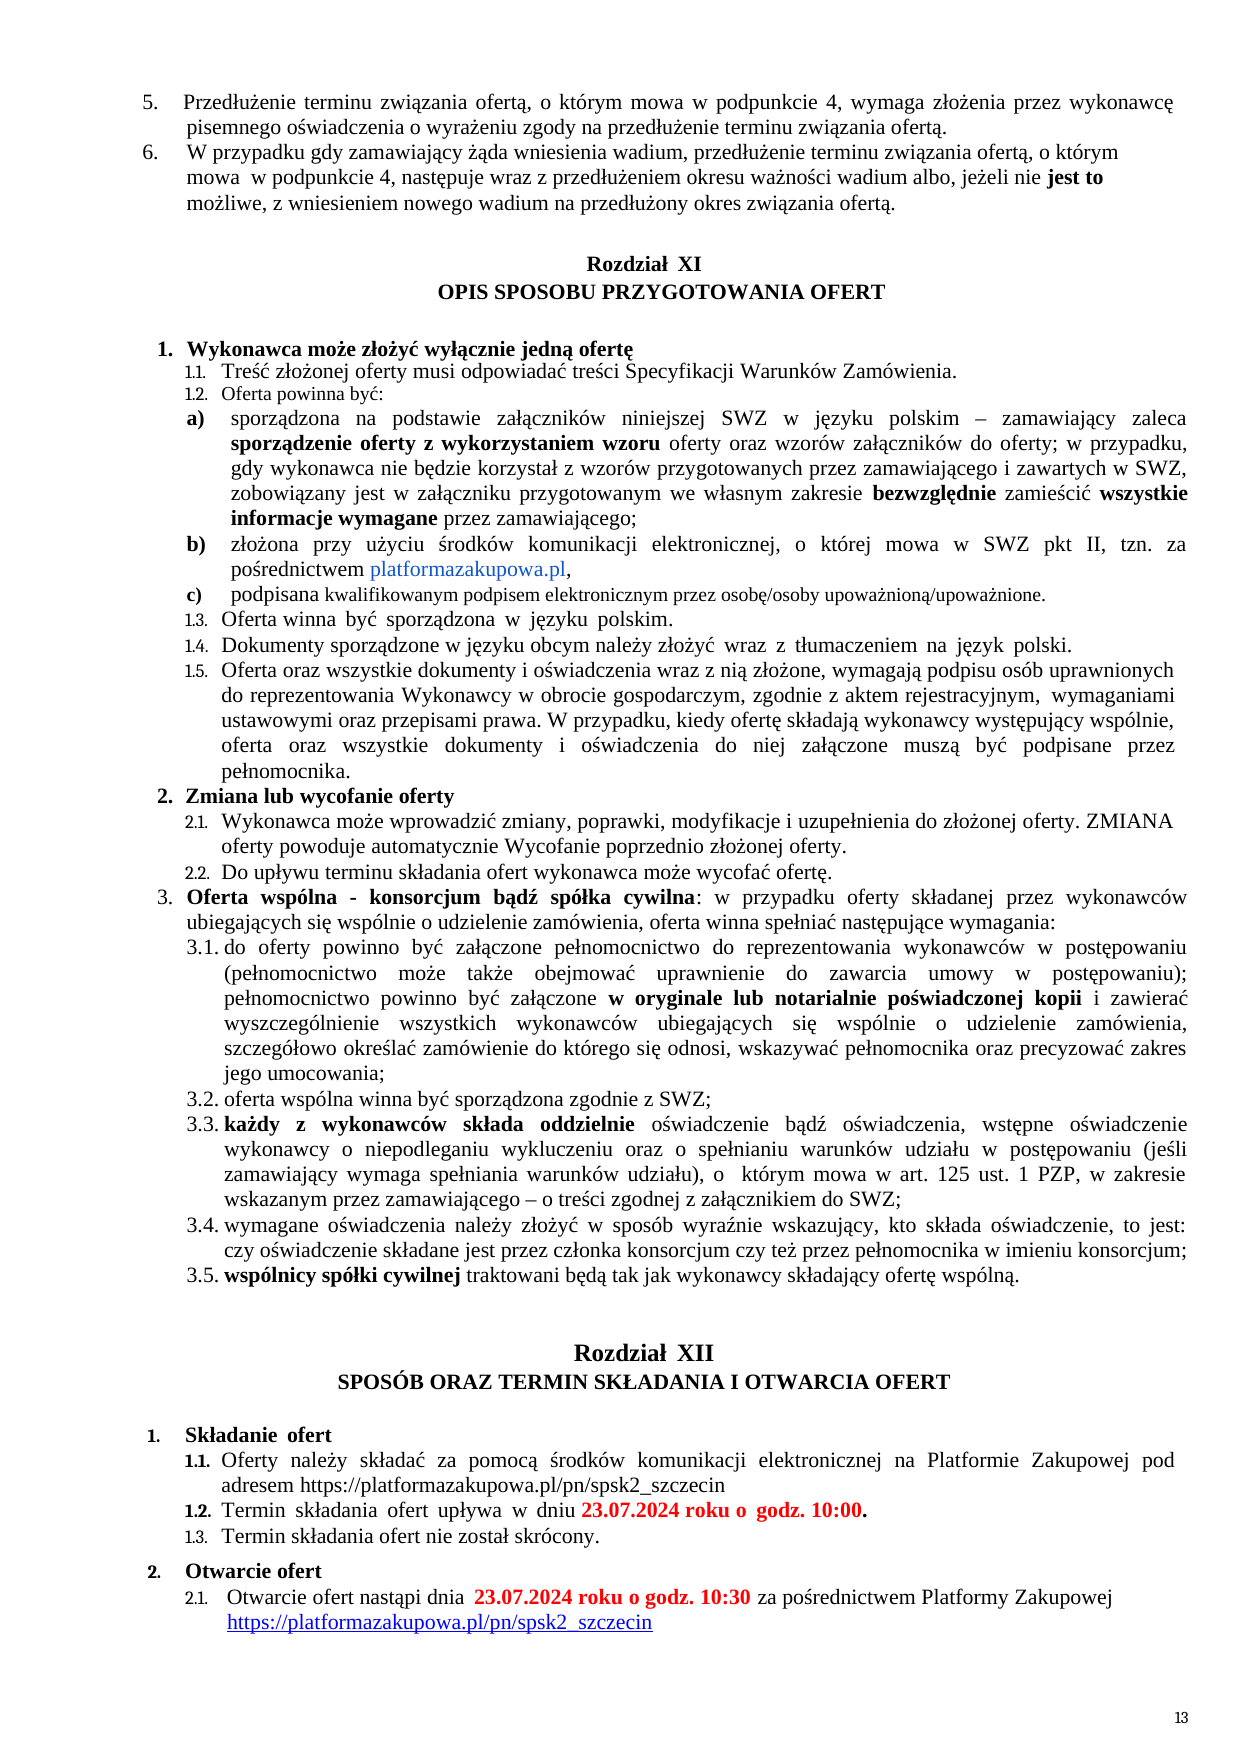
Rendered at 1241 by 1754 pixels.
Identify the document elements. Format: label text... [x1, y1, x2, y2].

list wymagane oświadczenia należy złożyć w sposób wyraźnie wskazujący, kto składa oświadczenie, to jest: czy oświadczenie składane jest przez członka konsorcjum czy też przez pełnomocnika w imieniu konsorcjum; [186, 1212, 1188, 1262]
subtitle Zmiana lub wycofanie oferty [157, 783, 1175, 808]
list Termin składania ofert nie został skrócony. [185, 1523, 1175, 1548]
list Oferta wspólna - konsorcjum bądź spółka cywilna: w przypadku oferty składanej przez wykonawców ubiegających się wspólnie o udzielenie zamówienia, oferta winna spełniać następujące wymagania: [157, 884, 1188, 934]
list Treść złożonej oferty musi odpowiadać treści Specyfikacji Warunków Zamówienia. [185, 361, 1175, 383]
list Wykonawca może wprowadzić zmiany, poprawki, modyfikacje i uzupełnienia do złożonej oferty. ZMIANA oferty powoduje automatycznie Wycofanie poprzednio złożonej oferty. [185, 808, 1175, 858]
subtitle Składanie ofert [147, 1422, 1175, 1447]
list Oferta winna być sporządzona w języku polskim. [185, 606, 1175, 632]
list złożona przy użyciu środków komunikacji elektronicznej, o której mowa w SWZ pkt II, tzn. za pośrednictwem platformazakupowa.pl, [186, 531, 1188, 581]
list wspólnicy spółki cywilnej traktowani będą tak jak wykonawcy składający ofertę wspólną. [186, 1262, 1188, 1287]
list Termin składania ofert upływa w dniu 23.07.2024 roku o godz. 10:00. [185, 1497, 1175, 1523]
list do oferty powinno być załączone pełnomocnictwo do reprezentowania wykonawców w postępowaniu (pełnomocnictwo może także obejmować uprawnienie do zawarcia umowy w postępowaniu); pełnomocnictwo powinno być załączone w oryginale lub notarialnie poświadczonej kopii i zawierać wyszczególnienie wszystkich wykonawców ubiegających się wspólnie o udzielenie zamówienia, szczegółowo określać zamówienie do którego się odnosi, wskazywać pełnomocnika oraz precyzować zakres jego umocowania; [186, 934, 1188, 1086]
list sporządzona na podstawie załączników niniejszej SWZ w języku polskim – zamawiający zaleca sporządzenie oferty z wykorzystaniem wzoru oferty oraz wzorów załączników do oferty; w przypadku, gdy wykonawca nie będzie korzystał z wzorów przygotowanych przez zamawiającego i zawartych w SWZ, zobowiązany jest w załączniku przygotowanym we własnym zakresie bezwzględnie zamieścić wszystkie informacje wymagane przez zamawiającego; [186, 404, 1188, 531]
text 6. W przypadku gdy zamawiający żąda wniesienia wadium, przedłużenie terminu związania ofertą, o którym mowa w podpunkcie 4, następuje wraz z przedłużeniem okresu ważności wadium albo, jeżeli nie jest to możliwe, z wniesieniem nowego wadium na przedłużony okres związania ofertą. [142, 139, 1175, 215]
list Oferta oraz wszystkie dokumenty i oświadczenia wraz z nią złożone, wymagają podpisu osób uprawnionych do reprezentowania Wykonawcy w obrocie gospodarczym, zgodnie z aktem rejestracyjnym, wymaganiami ustawowymi oraz przepisami prawa. W przypadku, kiedy ofertę składają wykonawcy występujący wspólnie, oferta oraz wszystkie dokumenty i oświadczenia do niej załączone muszą być podpisane przez pełnomocnika. [185, 657, 1175, 783]
subtitle Rozdział XII [112, 1338, 1175, 1366]
list Do upływu terminu składania ofert wykonawca może wycofać ofertę. [185, 859, 1175, 884]
list Oferty należy składać za pomocą środków komunikacji elektronicznej na Platformie Zakupowej pod adresem https://platformazakupowa.pl/pn/spsk2_szczecin [185, 1447, 1175, 1497]
subtitle OPIS SPOSOBU PRZYGOTOWANIA OFERT [147, 279, 1175, 304]
list podpisana kwalifikowanym podpisem elektronicznym przez osobę/osoby upoważnioną/upoważnione. [186, 581, 1188, 606]
list oferta wspólna winna być sporządzona zgodnie z SWZ; [186, 1086, 1188, 1111]
list każdy z wykonawców składa oddzielnie oświadczenie bądź oświadczenia, wstępne oświadczenie wykonawcy o niepodleganiu wykluczeniu oraz o spełnianiu warunków udziału w postępowaniu (jeśli zamawiający wymaga spełniania warunków udziału), o którym mowa w art. 125 ust. 1 PZP, w zakresie wskazanym przez zamawiającego – o treści zgodnej z załącznikiem do SWZ; [186, 1111, 1188, 1212]
text SPOSÓB ORAZ TERMIN SKŁADANIA I OTWARCIA OFERT [112, 1369, 1175, 1394]
list Dokumenty sporządzone w języku obcym należy złożyć wraz z tłumaczeniem na język polski. [185, 632, 1175, 657]
list Otwarcie ofert nastąpi dnia 23.07.2024 roku o godz. 10:30 za pośrednictwem Platformy Zakupowej [185, 1584, 1175, 1609]
subtitle Otwarcie ofert [147, 1558, 1175, 1584]
subtitle Wykonawca może złożyć wyłącznie jedną ofertę [157, 336, 1175, 361]
text 5. Przedłużenie terminu związania ofertą, o którym mowa w podpunkcie 4, wymaga złożenia przez wykonawcę pisemnego oświadczenia o wyrażeniu zgody na przedłużenie terminu związania ofertą. [142, 89, 1175, 139]
list https://platformazakupowa.pl/pn/spsk2_szczecin [221, 1609, 1175, 1634]
list Oferta powinna być: [185, 383, 1175, 404]
text Rozdział XI [112, 251, 1175, 276]
